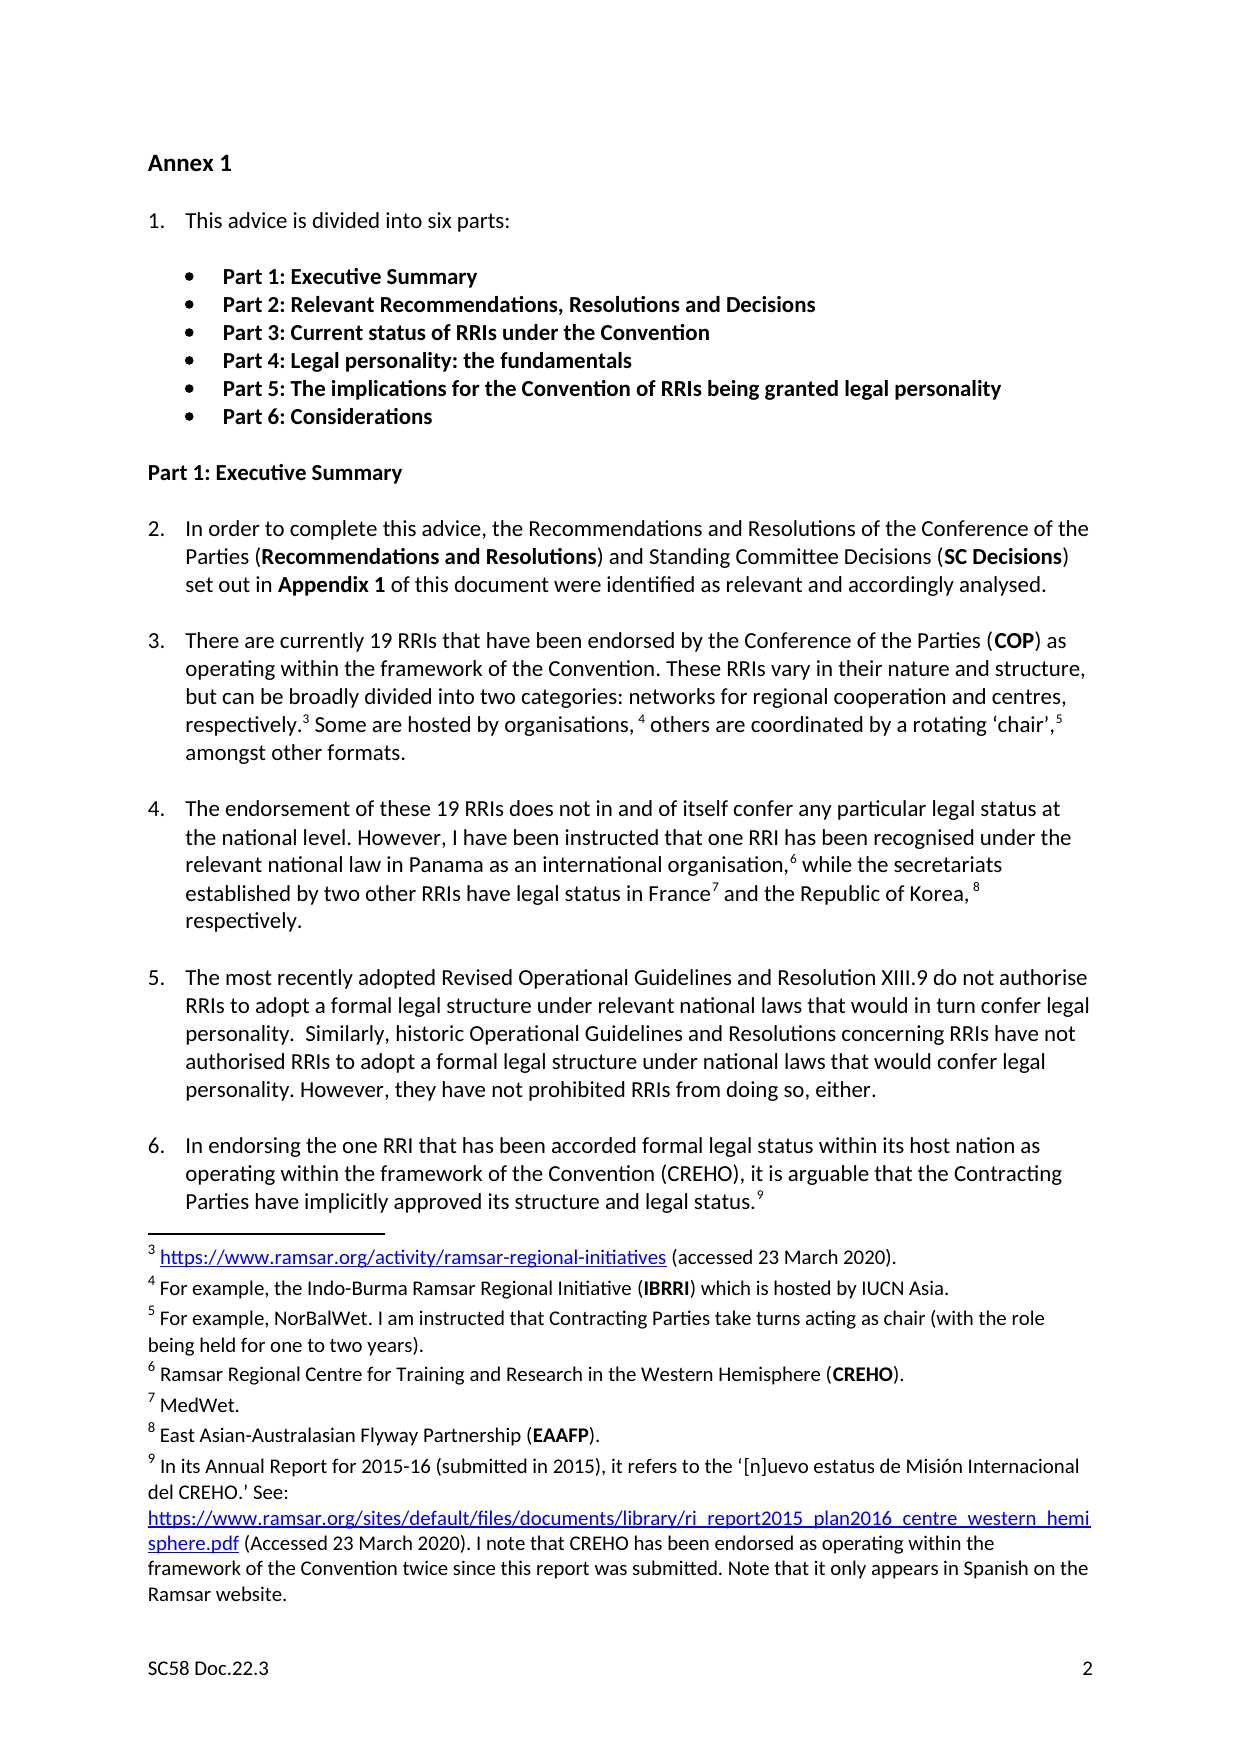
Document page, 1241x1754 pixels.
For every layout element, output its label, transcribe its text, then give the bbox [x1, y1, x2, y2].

list Part 4: Legal personality: the fundamentals [185, 346, 1093, 374]
text Part 1: Executive Summary [148, 458, 1093, 486]
list In order to complete this advice, the Recommendations and Resolutions of the Conference of the Parties (Recommendations and Resolutions) and Standing Committee Decisions (SC Decisions) set out in Appendix 1 of this document were identified as relevant and accordingly analysed. [148, 514, 1093, 598]
list In endorsing the one RRI that has been accorded formal legal status within its host nation as operating within the framework of the Convention (CREHO), it is arguable that the Contracting Parties have implicitly approved its structure and legal status. [148, 1131, 1093, 1215]
list Part 3: Current status of RRIs under the Convention [185, 318, 1093, 346]
list Part 1: Executive Summary [185, 262, 1093, 290]
list Part 6: Considerations [185, 402, 1093, 430]
list The most recently adopted Revised Operational Guidelines and Resolution XIII.9 do not authorise RRIs to adopt a formal legal structure under relevant national laws that would in turn confer legal personality. Similarly, historic Operational Guidelines and Resolutions concerning RRIs have not authorised RRIs to adopt a formal legal structure under national laws that would confer legal personality. However, they have not prohibited RRIs from doing so, either. [148, 963, 1093, 1103]
text Annex 1 [148, 148, 1093, 178]
list Part 2: Relevant Recommendations, Resolutions and Decisions [185, 290, 1093, 318]
list This advice is divided into six parts: [148, 206, 1093, 234]
list The endorsement of these 19 RRIs does not in and of itself confer any particular legal status at the national level. However, I have been instructed that one RRI has been recognised under the relevant national law in Panama as an international organisation, while the secretariats established by two other RRIs have legal status in France and the Republic of Korea, respectively. [148, 794, 1093, 935]
list Part 5: The implications for the Convention of RRIs being granted legal personality [185, 374, 1093, 402]
list There are currently 19 RRIs that have been endorsed by the Conference of the Parties (COP) as operating within the framework of the Convention. These RRIs vary in their nature and structure, but can be broadly divided into two categories: networks for regional cooperation and centres, respectively. Some are hosted by organisations, others are coordinated by a rotating ‘chair’, amongst other formats. [148, 626, 1093, 767]
